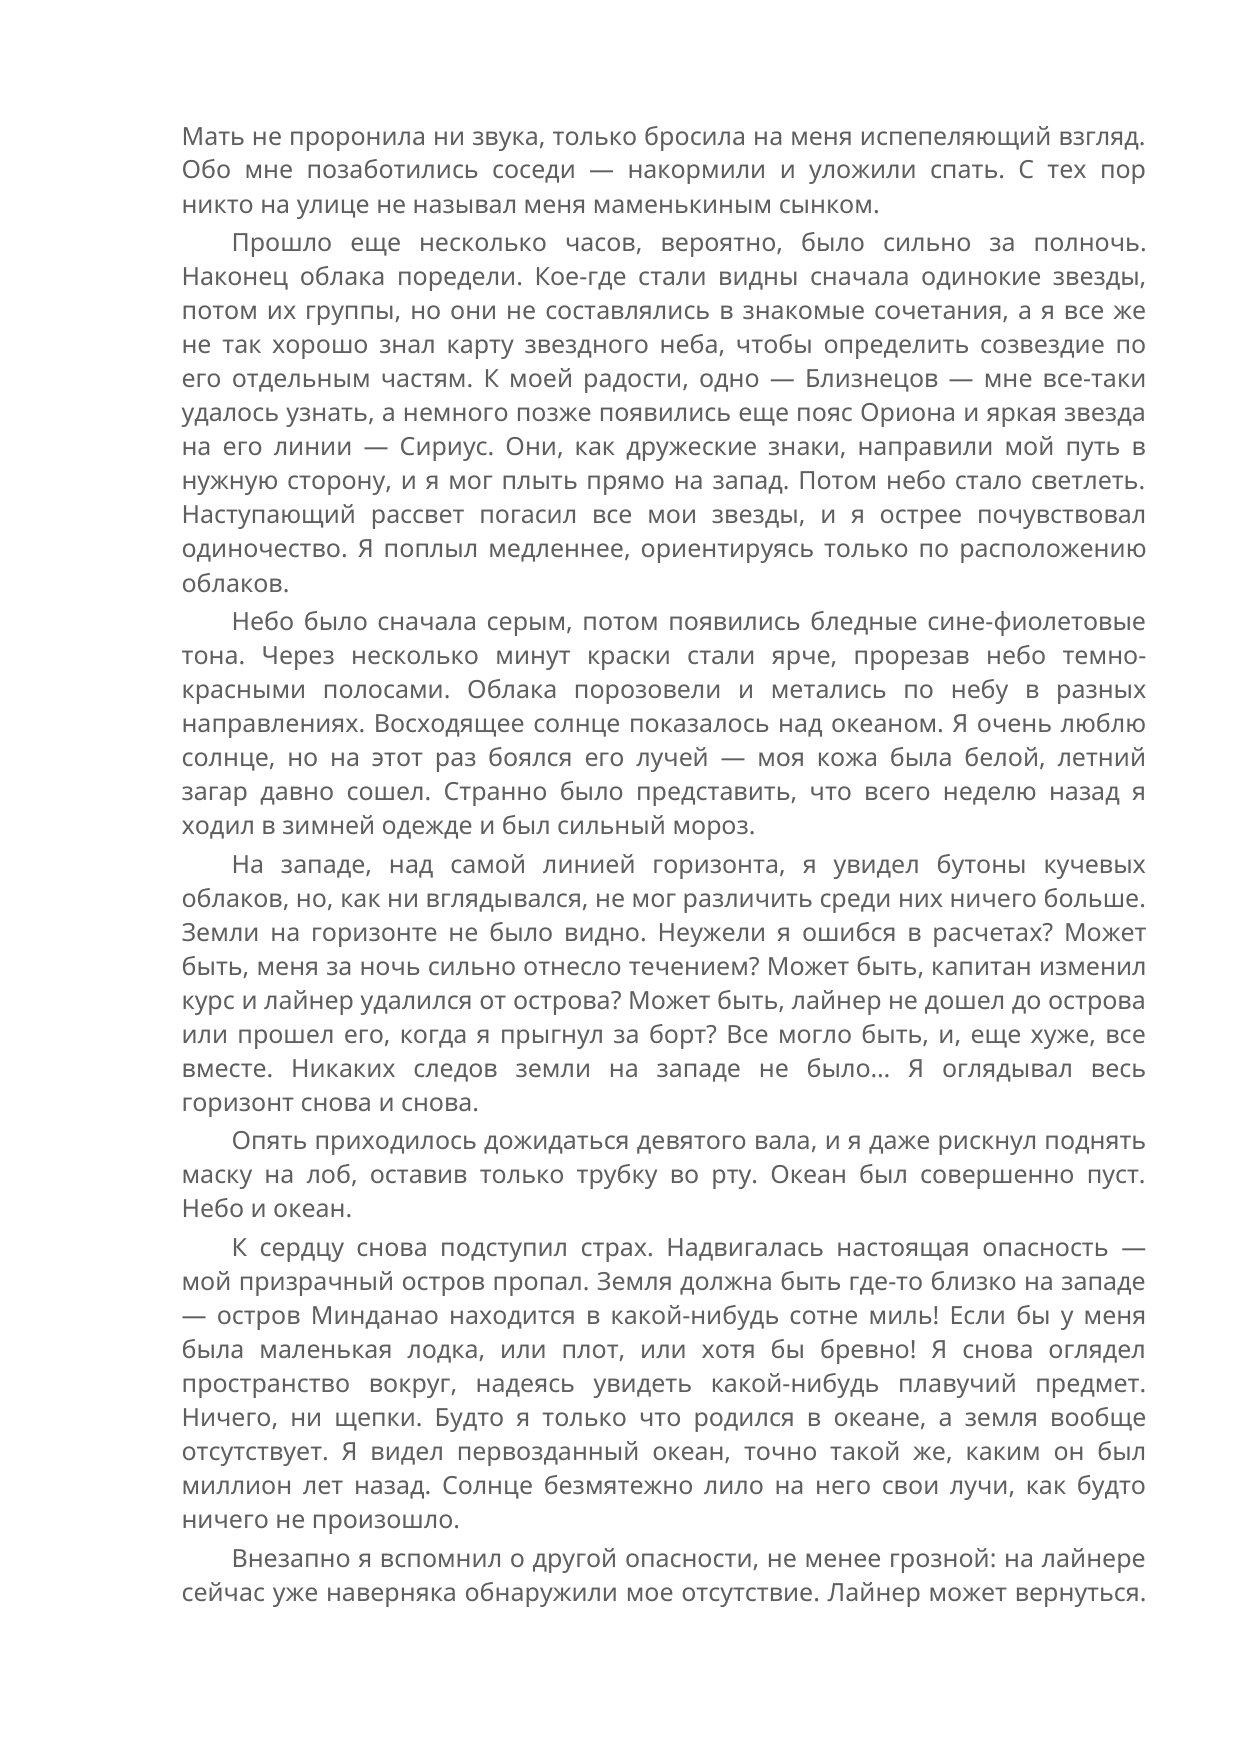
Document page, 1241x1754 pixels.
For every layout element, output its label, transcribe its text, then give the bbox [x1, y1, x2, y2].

text Небо было сначала серым, потом появились бледные сине-фиолетовые тона. Через несколько минут краски стали ярче, прорезав небо темно-красными полосами. Облака порозовели и метались по небу в разных направлениях. Восходящее солнце показалось над океаном. Я очень люблю солнце, но на этот раз боялся его лучей — моя кожа была белой, летний загар давно сошел. Странно было представить, что всего неделю назад я ходил в зимней одежде и был сильный мороз. [181, 603, 1147, 842]
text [181, 118, 1147, 220]
text Опять приходилось дожидаться девятого вала, и я даже рискнул поднять маску на лоб, оставив только трубку во рту. Океан был совершенно пуст. Небо и океан. [181, 1123, 1147, 1225]
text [181, 1540, 1147, 1608]
text На западе, над самой линией горизонта, я увидел бутоны кучевых облаков, но, как ни вглядывался, не мог различить среди них ничего больше. Земли на горизонте не было видно. Неужели я ошибся в расчетах? Может быть, меня за ночь сильно отнесло течением? Может быть, капитан изменил курс и лайнер удалился от острова? Может быть, лайнер не дошел до острова или прошел его, когда я прыгнул за борт? Все могло быть, и, еще хуже, все вместе. Никаких следов земли на западе не было… Я оглядывал весь горизонт снова и снова. [181, 846, 1147, 1119]
text К сердцу снова подступил страх. Надвигалась настоящая опасность — мой призрачный остров пропал. Земля должна быть где-то близко на западе — остров Минданао находится в какой-нибудь сотне миль! Если бы у меня была маленькая лодка, или плот, или хотя бы бревно! Я снова оглядел пространство вокруг, надеясь увидеть какой-нибудь плавучий предмет. Ничего, ни щепки. Будто я только что родился в океане, а земля вообще отсутствует. Я видел первозданный океан, точно такой же, каким он был миллион лет назад. Солнце безмятежно лило на него свои лучи, как будто ничего не произошло. [181, 1229, 1147, 1536]
text Прошло еще несколько часов, вероятно, было сильно за полночь. Наконец облака поредели. Кое-где стали видны сначала одинокие звезды, потом их группы, но они не составлялись в знакомые сочетания, а я все же не так хорошо знал карту звездного неба, чтобы определить созвездие по его отдельным частям. К моей радости, одно — Близнецов — мне все-таки удалось узнать, а немного позже появились еще пояс Ориона и яркая звезда на его линии — Сириус. Они, как дружеские знаки, направили мой путь в нужную сторону, и я мог плыть прямо на запад. Потом небо стало светлеть. Наступающий рассвет погасил все мои звезды, и я острее почувствовал одиночество. Я поплыл медленнее, ориентируясь только по расположению облаков. [181, 224, 1147, 599]
